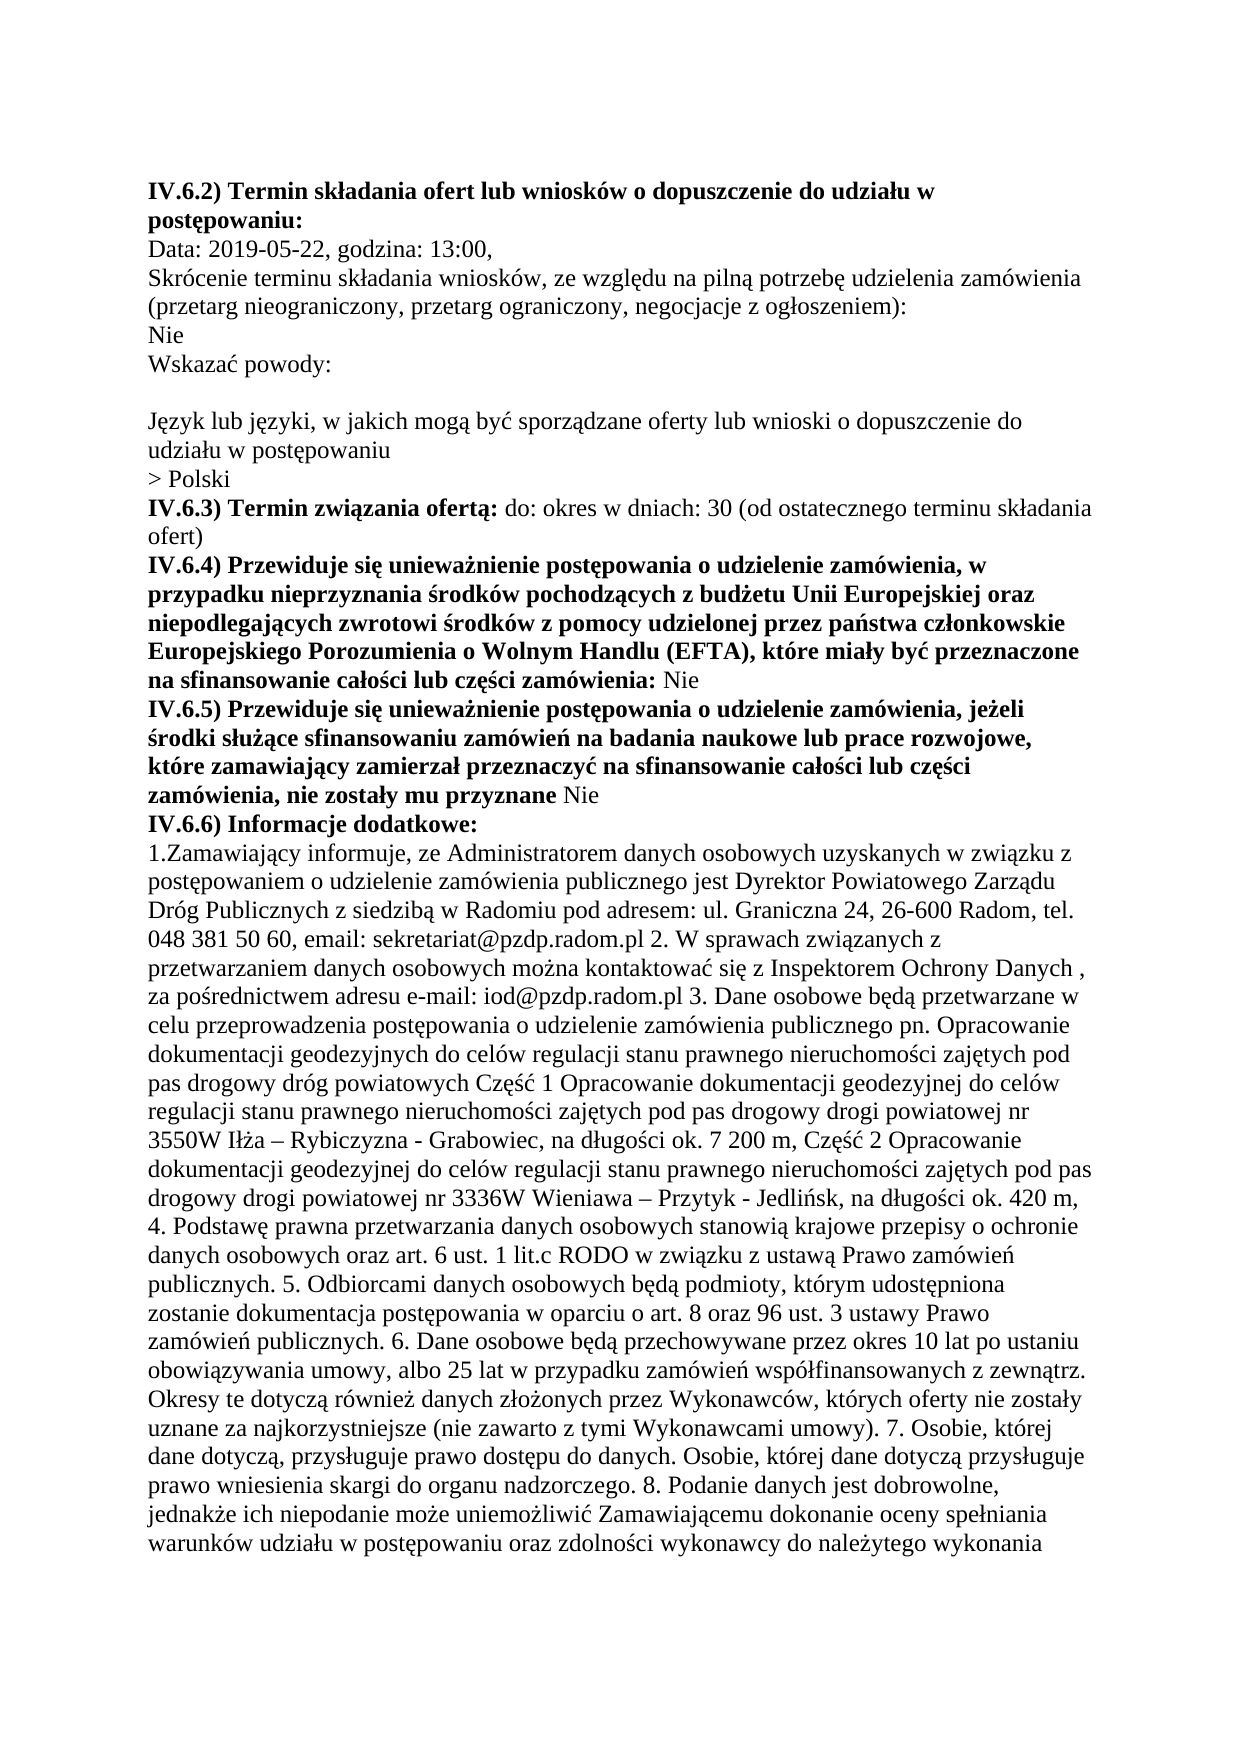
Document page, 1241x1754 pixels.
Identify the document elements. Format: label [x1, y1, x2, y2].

text [148, 148, 1093, 1556]
